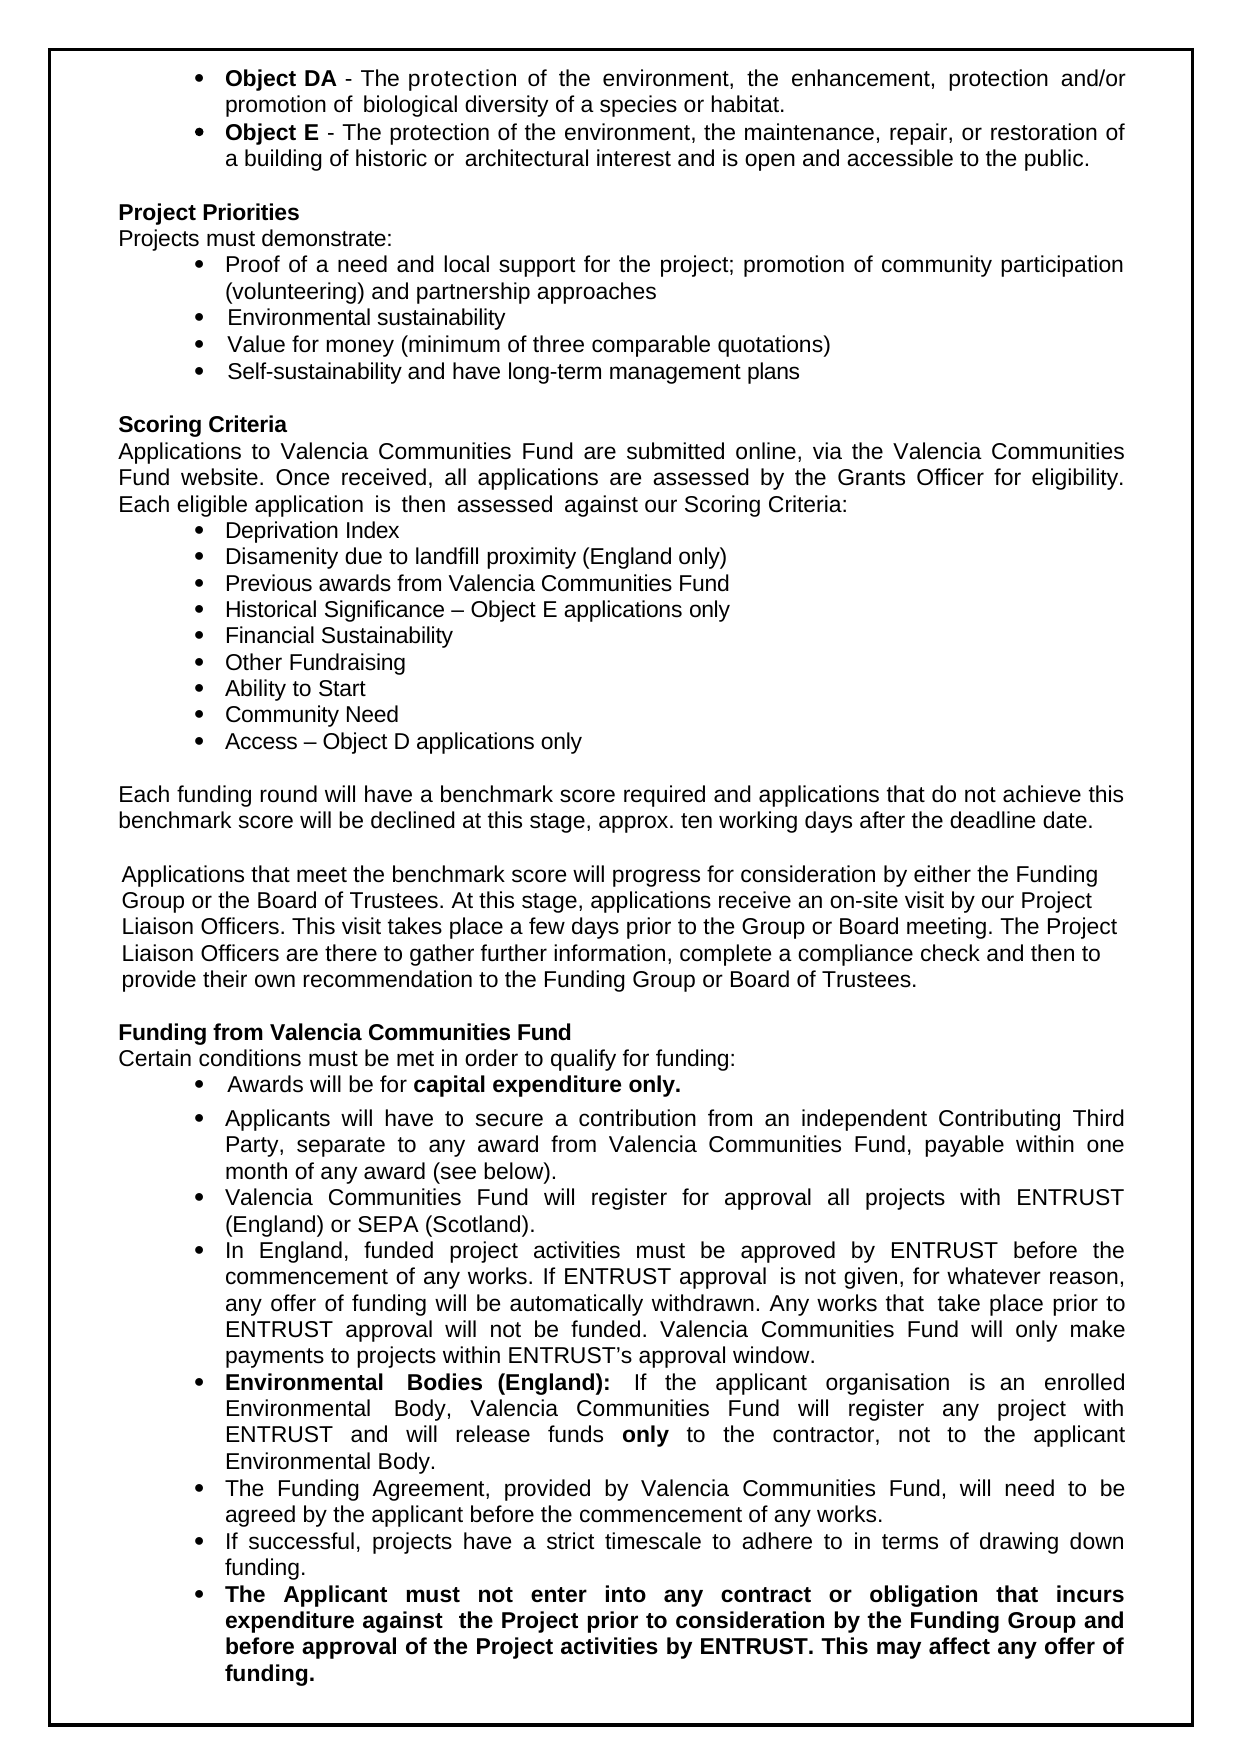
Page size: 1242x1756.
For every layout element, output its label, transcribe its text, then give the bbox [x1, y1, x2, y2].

list In England, funded project activities must be approved by ENTRUST before the commencement of any works. If ENTRUST approval is not given, for whatever reason, any offer of funding will be automatically withdrawn. Any works that take place prior to ENTRUST approval will not be funded. Valencia Communities Fund will only make payments to projects within ENTRUST’s approval window. [195, 1237, 1126, 1369]
list Awards will be for capital expenditure only. [118, 1071, 1126, 1098]
list Object DA - The protection of the environment, the enhancement, protection and/or promotion of biological diversity of a species or habitat. [195, 64, 1126, 117]
list Self-sustainability and have long-term management plans [118, 358, 1126, 384]
list Applicants will have to secure a contribution from an independent Contributing Third Party, separate to any award from Valencia Communities Fund, payable within one month of any award (see below). [195, 1105, 1126, 1184]
text Projects must demonstrate: [118, 225, 1126, 251]
list Other Fundraising [195, 649, 1126, 675]
subtitle The Applicant must not enter into any contract or obligation that incurs expenditure against the Project prior to consideration by the Funding Group and before approval of the Project activities by ENTRUST. This may affect any offer of funding. [195, 1581, 1126, 1686]
list Environmental Bodies (England): If the applicant organisation is an enrolled Environmental Body, Valencia Communities Fund will register any project with ENTRUST and will release funds only to the contractor, not to the applicant Environmental Body. [195, 1369, 1126, 1474]
list Value for money (minimum of three comparable quotations) [118, 331, 1126, 357]
list Environmental sustainability [118, 304, 1126, 331]
list Financial Sustainability [195, 622, 1126, 649]
list If successful, projects have a strict timescale to adhere to in terms of drawing down funding. [195, 1528, 1126, 1580]
list Previous awards from Valencia Communities Fund [195, 569, 1126, 596]
list Deprivation Index [195, 517, 1126, 543]
list Historical Significance – Object E applications only [195, 596, 1126, 622]
list Ability to Start [195, 675, 1126, 701]
list Valencia Communities Fund will register for approval all projects with ENTRUST (England) or SEPA (Scotland). [195, 1184, 1126, 1237]
list Community Need [195, 701, 1126, 728]
list Proof of a need and local support for the project; promotion of community participation (volunteering) and partnership approaches [195, 251, 1126, 304]
subtitle Project Priorities [118, 199, 1126, 225]
list Object E - The protection of the environment, the maintenance, repair, or restoration of a building of historic or architectural interest and is open and accessible to the public. [195, 118, 1126, 171]
text Certain conditions must be met in order to qualify for funding: [118, 1045, 1126, 1071]
text Scoring Criteria [118, 411, 1126, 438]
list The Funding Agreement, provided by Valencia Communities Fund, will need to be agreed by the applicant before the commencement of any works. [195, 1475, 1126, 1527]
subtitle Funding from Valencia Communities Fund [118, 1019, 1126, 1045]
list Access – Object D applications only [195, 728, 1126, 754]
list Disamenity due to landfill proximity (England only) [195, 543, 1126, 569]
text Each funding round will have a benchmark score required and applications that do not achieve this benchmark score will be declined at this stage, approx. ten working days after the deadline date. [118, 781, 1126, 833]
text Applications to Valencia Communities Fund are submitted online, via the Valencia Communities Fund website. Once received, all applications are assessed by the Grants Officer for eligibility. Each eligible application is then assessed against our Scoring Criteria: [118, 438, 1126, 517]
text Applications that meet the benchmark score will progress for consideration by either the Funding Group or the Board of Trustees. At this stage, applications receive an on-site visit by our Project Liaison Officers. This visit takes place a few days prior to the Group or Board meeting. The Project Liaison Officers are there to gather further information, complete a compliance check and then to provide their own recommendation to the Funding Group or Board of Trustees. [121, 861, 1126, 1019]
